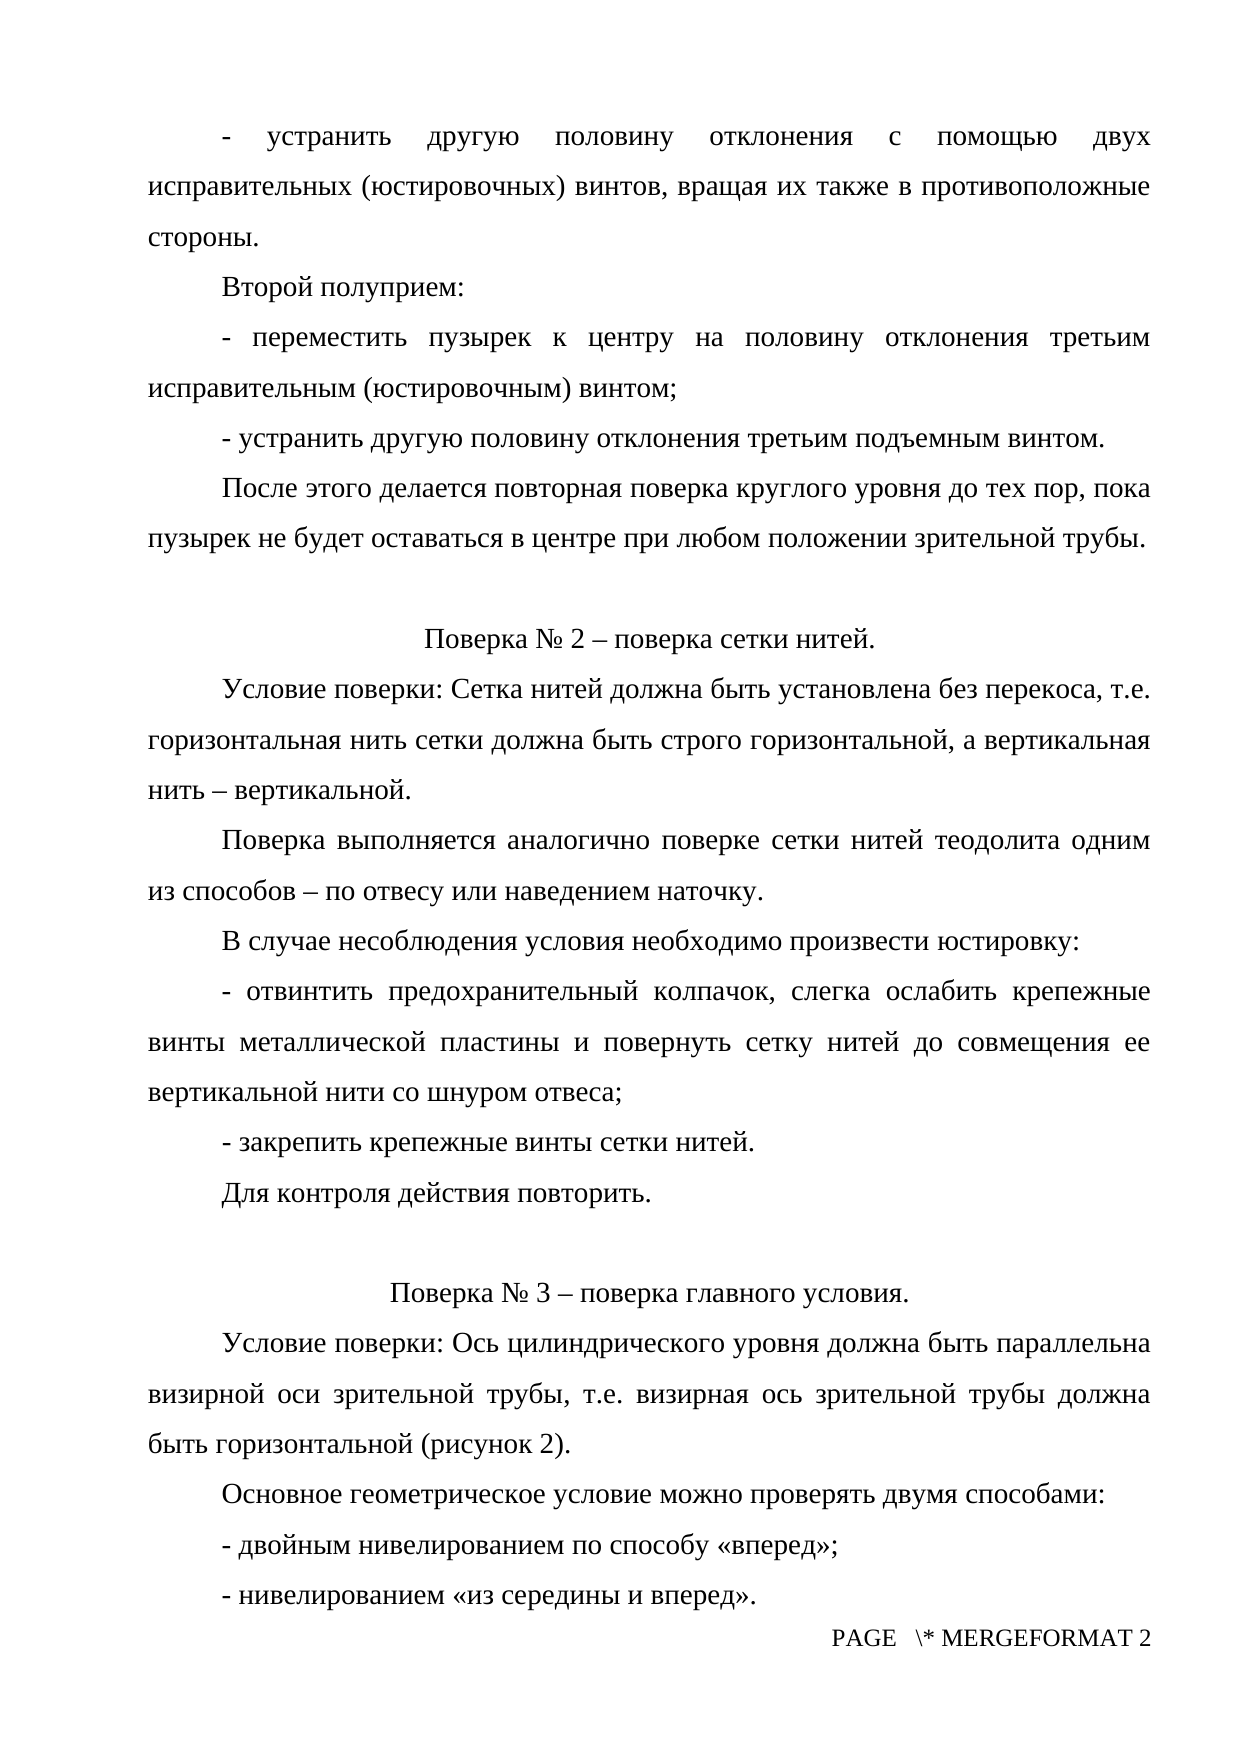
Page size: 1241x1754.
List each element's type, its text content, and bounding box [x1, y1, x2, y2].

text Второй полуприем: [148, 269, 1152, 303]
text Условие поверки: Сетка нитей должна быть установлена без перекоса, т.е. горизонтальная нить сетки должна быть строго горизонтальной, а вертикальная нить – вертикальной. [148, 672, 1152, 806]
text В случае несоблюдения условия необходимо произвести юстировку: [148, 923, 1152, 957]
text - двойным нивелированием по способу «вперед»; [148, 1527, 1152, 1560]
text Основное геометрическое условие можно проверять двумя способами: [148, 1477, 1152, 1510]
text После этого делается повторная поверка круглого уровня до тех пор, пока пузырек не будет оставаться в центре при любом положении зрительной трубы. [148, 470, 1152, 554]
text Поверка № 3 – поверка главного условия. [148, 1275, 1152, 1309]
text - отвинтить предохранительный колпачок, слегка ослабить крепежные винты металлической пластины и повернуть сетку нитей до совмещения ее вертикальной нити со шнуром отвеса; [148, 973, 1152, 1108]
text - переместить пузырек к центру на половину отклонения третьим исправительным (юстировочным) винтом; [148, 319, 1152, 403]
text Условие поверки: Ось цилиндрического уровня должна быть параллельна визирной оси зрительной трубы, т.е. визирная ось зрительной трубы должна быть горизонтальной (рисунок 2). [148, 1326, 1152, 1460]
text - нивелированием «из середины и вперед». [148, 1577, 1152, 1611]
text - устранить другую половину отклонения третьим подъемным винтом. [148, 420, 1152, 453]
text - устранить другую половину отклонения с помощью двух исправительных (юстировочных) винтов, вращая их также в противоположные стороны. [148, 118, 1152, 252]
text Поверка № 2 – поверка сетки нитей. [148, 621, 1152, 655]
text - закрепить крепежные винты сетки нитей. [148, 1124, 1152, 1158]
text Поверка выполняется аналогично поверке сетки нитей теодолита одним из способов – по отвесу или наведением наточку. [148, 822, 1152, 906]
text Для контроля действия повторить. [148, 1175, 1152, 1208]
